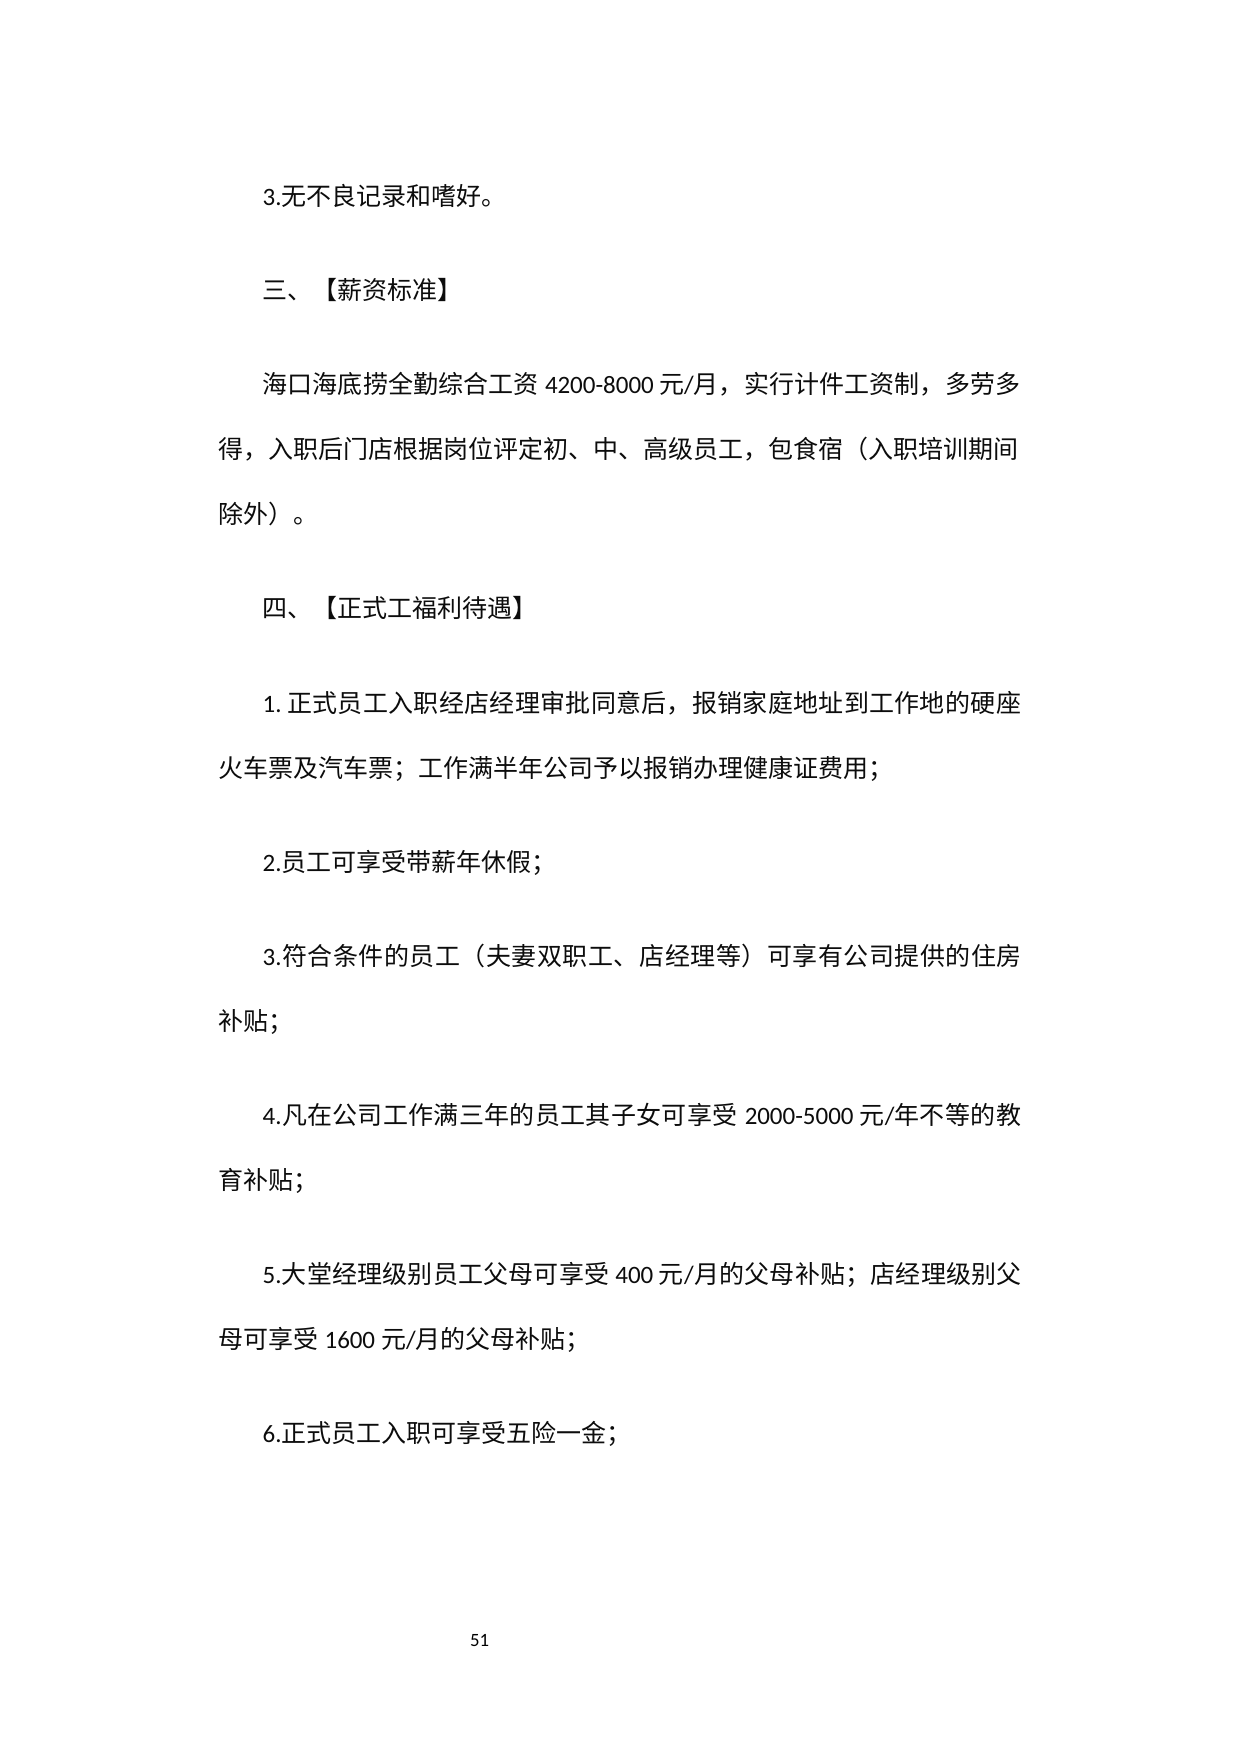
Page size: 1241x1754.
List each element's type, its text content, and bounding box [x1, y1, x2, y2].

text 5.大堂经理级别员工父母可享受 400 元/月的父母补贴；店经理级别父母可享受 1600 元/月的父母补贴； [219, 1240, 1021, 1370]
text 4.凡在公司工作满三年的员工其子女可享受 2000-5000 元/年不等的教育补贴； [219, 1081, 1021, 1211]
text 3.无不良记录和嗜好。 [219, 162, 1021, 227]
text 2.员工可享受带薪年休假； [219, 828, 1021, 893]
text 3.符合条件的员工（夫妻双职工、店经理等）可享有公司提供的住房补贴； [219, 922, 1021, 1052]
text 四、【正式工福利待遇】 [219, 574, 1021, 639]
text 1. 正式员工入职经店经理审批同意后，报销家庭地址到工作地的硬座火车票及汽车票；工作满半年公司予以报销办理健康证费用； [219, 669, 1021, 799]
text 三、【薪资标准】 [219, 256, 1021, 321]
text 6.正式员工入职可享受五险一金； [219, 1399, 1021, 1464]
text 海口海底捞全勤综合工资4200-8000元/月，实行计件工资制，多劳多得，入职后门店根据岗位评定初、中、高级员工，包食宿（入职培训期间除外）。 [219, 350, 1021, 545]
